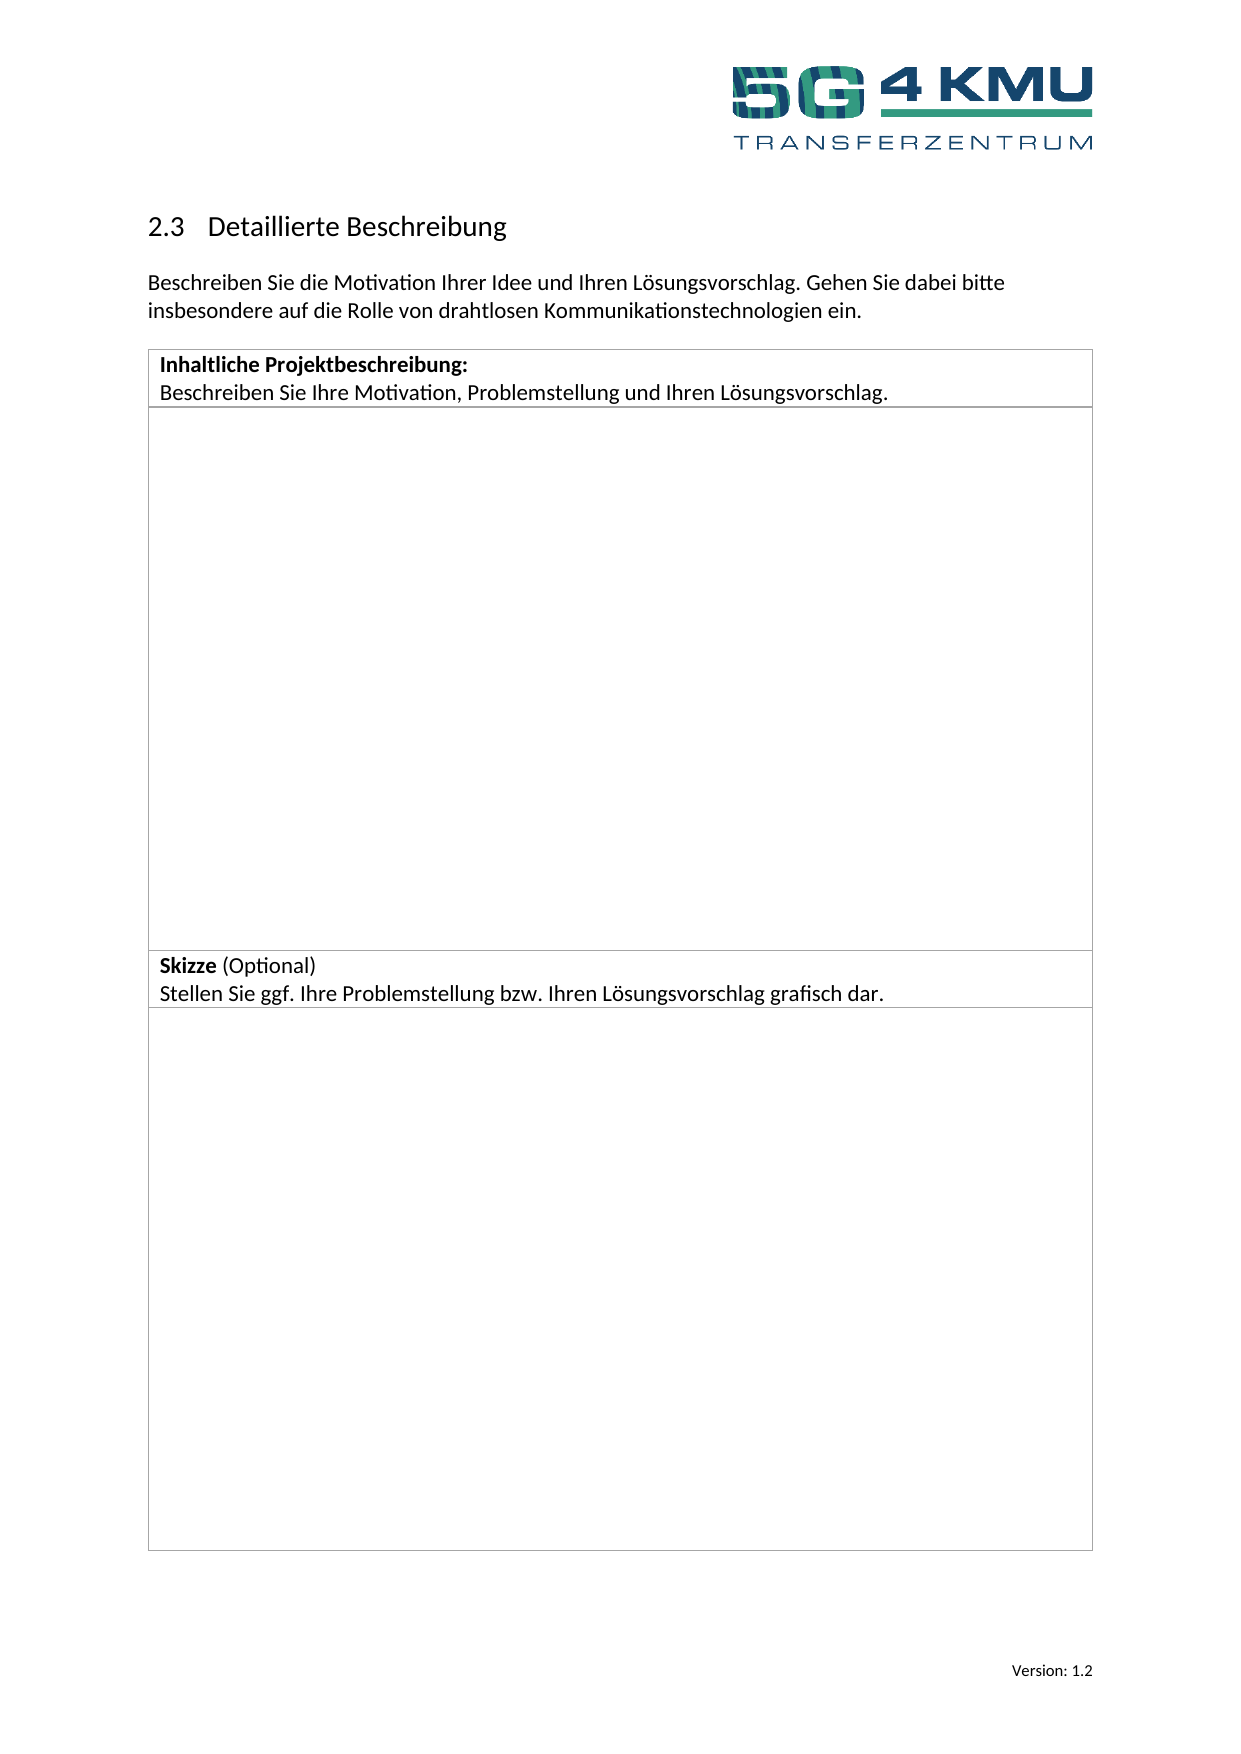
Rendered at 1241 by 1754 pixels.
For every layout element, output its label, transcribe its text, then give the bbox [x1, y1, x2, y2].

table_cell Skizze (Optional) Stellen Sie ggf. Ihre Problemstellung bzw. Ihren Lösungsvorschlag grafisch dar. [149, 951, 1092, 1007]
table_cell [149, 408, 1092, 950]
table_cell [149, 1008, 1092, 1550]
picture [732, 66, 1093, 152]
subtitle Detaillierte Beschreibung [148, 207, 1092, 243]
text Beschreiben Sie die Motivation Ihrer Idee und Ihren Lösungsvorschlag. Gehen Sie dabei bitte insbesondere auf die Rolle von drahtlosen Kommunikationstechnologien ein. [148, 268, 1092, 324]
table_header Inhaltliche Projektbeschreibung: Beschreiben Sie Ihre Motivation, Problemstellung und Ihren Lösungsvorschlag. [149, 350, 1092, 406]
